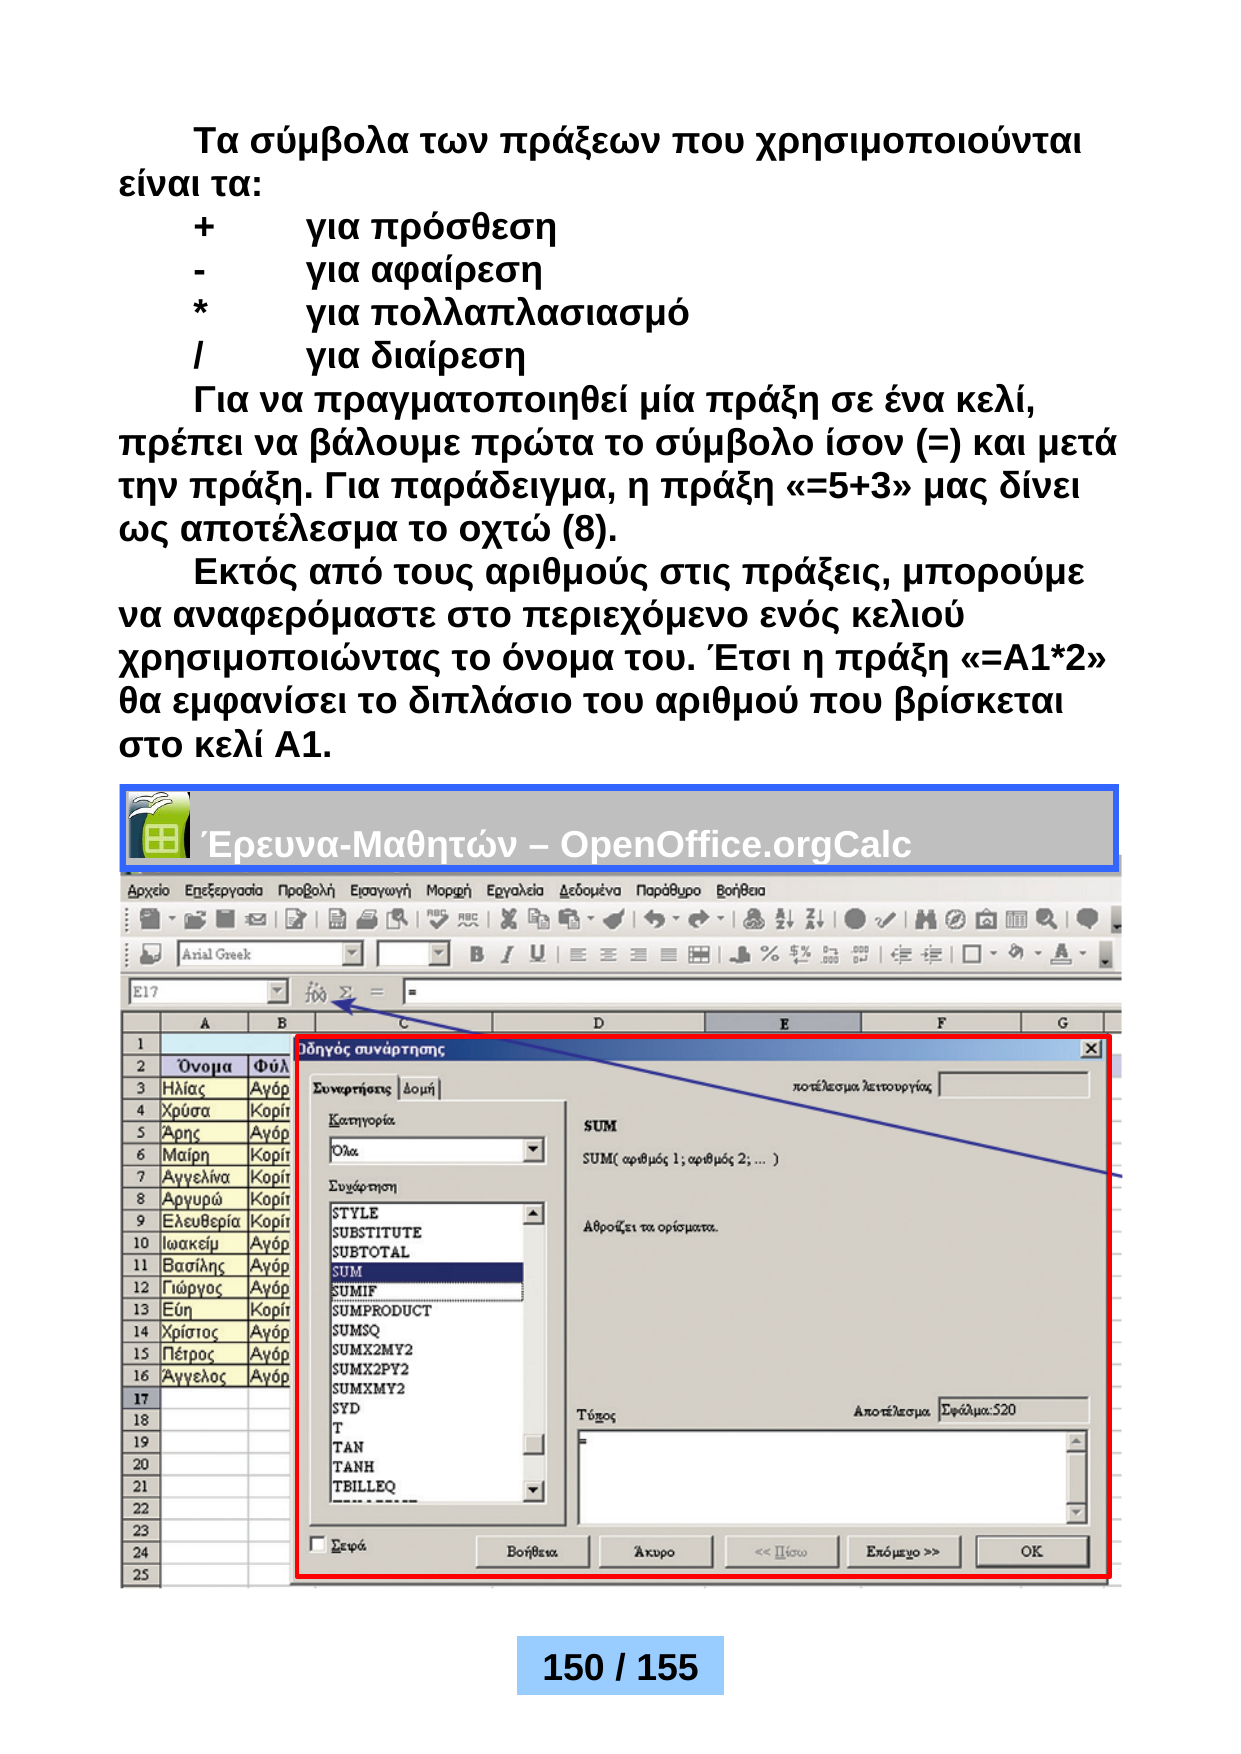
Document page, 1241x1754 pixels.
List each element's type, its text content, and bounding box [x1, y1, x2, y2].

text / για διαίρεση [118, 334, 1122, 377]
text - για αφαίρεση [118, 247, 1122, 291]
text * για πολλαπλασιασμό [118, 291, 1122, 334]
text Τα σύμβολα των πράξεων που χρησιμοποιούνται είναι τα: [118, 118, 1122, 204]
text + για πρόσθεση [118, 204, 1122, 247]
text Για να πραγματοποιηθεί μία πράξη σε ένα κελί, πρέπει να βάλουμε πρώτα το σύμβολο ίσον (=) και μετά την πράξη. Για παράδειγμα, η πράξη «=5+3» μας δίνει ως αποτέλεσμα το οχτώ (8). [118, 377, 1122, 549]
picture [118, 851, 1123, 1591]
text Εκτός από τους αριθμούς στις πράξεις, μπορούμε να αναφερόμαστε στο περιεχόμενο ενός κελιού χρησιμοποιώντας το όνομα του. Έτσι η πράξη «=Α1*2» θα εμφανίσει το διπλάσιο του αριθμού που βρίσκεται στο κελί Α1. [118, 549, 1122, 765]
picture [128, 792, 190, 858]
